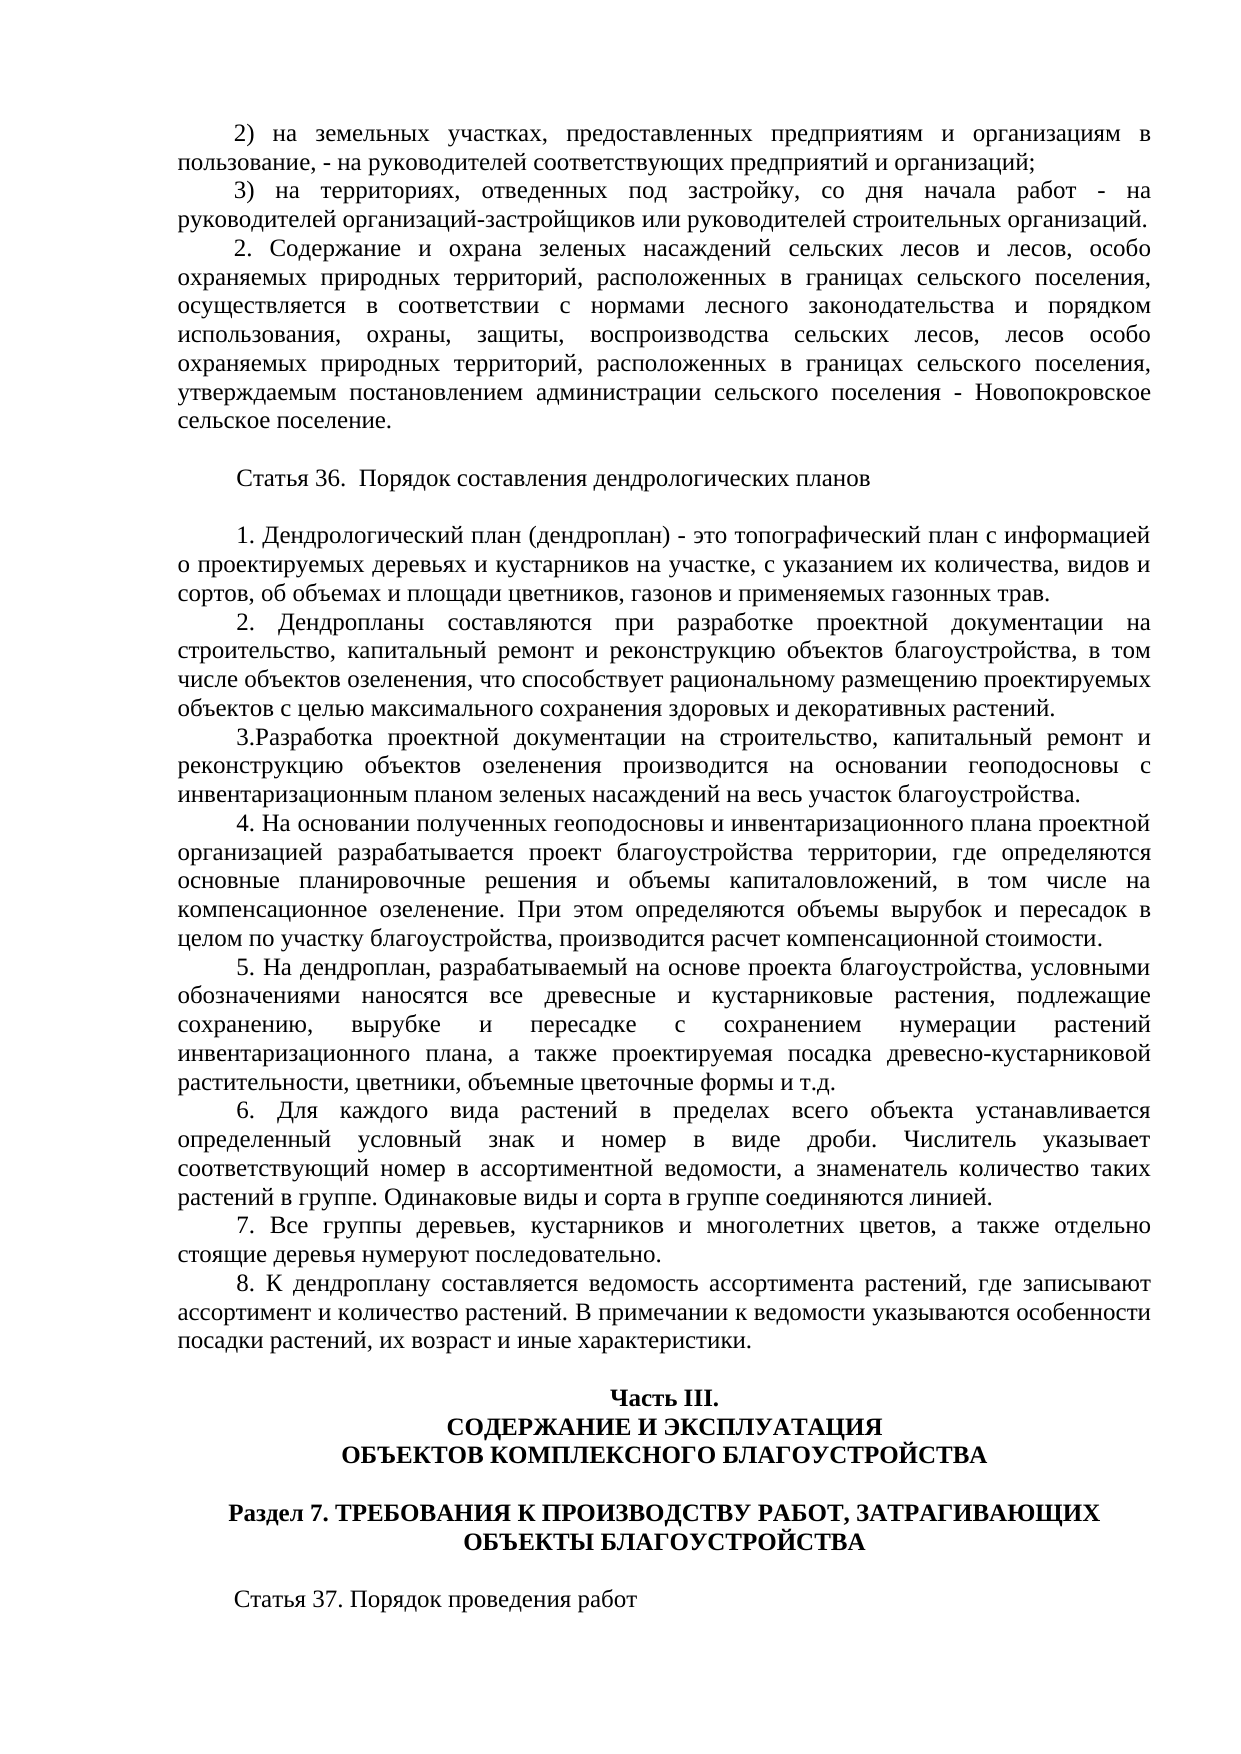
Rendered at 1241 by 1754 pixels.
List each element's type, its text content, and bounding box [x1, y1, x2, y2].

text 7. Все группы деревьев, кустарников и многолетних цветов, а также отдельно стоящие деревья нумеруют последовательно. [177, 1211, 1152, 1268]
text ОБЪЕКТЫ БЛАГОУСТРОЙСТВА [177, 1527, 1152, 1556]
text 3.Разработка проектной документации на строительство, капитальный ремонт и реконструкцию объектов озеленения производится на основании геоподосновы с инвентаризационным планом зеленых насаждений на весь участок благоустройства. [177, 722, 1152, 808]
text Раздел 7. ТРЕБОВАНИЯ К ПРОИЗВОДСТВУ РАБОТ, ЗАТРАГИВАЮЩИХ [177, 1498, 1152, 1527]
text Статья 36. Порядок составления дендрологических планов [177, 463, 1152, 492]
text 1. Дендрологический план (дендроплан) - это топографический план с информацией о проектируемых деревьях и кустарников на участке, с указанием их количества, видов и сортов, об объемах и площади цветников, газонов и применяемых газонных трав. [177, 521, 1152, 607]
text 2) на земельных участках, предоставленных предприятиям и организациям в пользование, - на руководителей соответствующих предприятий и организаций; [177, 118, 1152, 176]
text Статья 37. Порядок проведения работ [177, 1584, 1152, 1613]
text Часть III. [177, 1383, 1152, 1412]
text 4. На основании полученных геоподосновы и инвентаризационного плана проектной организацией разрабатывается проект благоустройства территории, где определяются основные планировочные решения и объемы капиталовложений, в том числе на компенсационное озеленение. При этом определяются объемы вырубок и пересадок в целом по участку благоустройства, производится расчет компенсационной стоимости. [177, 808, 1152, 952]
text СОДЕРЖАНИЕ И ЭКСПЛУАТАЦИЯ [177, 1412, 1152, 1441]
text 5. На дендроплан, разрабатываемый на основе проекта благоустройства, условными обозначениями наносятся все древесные и кустарниковые растения, подлежащие сохранению, вырубке и пересадке с сохранением нумерации растений инвентаризационного плана, а также проектируемая посадка древесно-кустарниковой растительности, цветники, объемные цветочные формы и т.д. [177, 952, 1152, 1096]
text 2. Содержание и охрана зеленых насаждений сельских лесов и лесов, особо охраняемых природных территорий, расположенных в границах сельского поселения, осуществляется в соответствии с нормами лесного законодательства и порядком использования, охраны, защиты, воспроизводства сельских лесов, лесов особо охраняемых природных территорий, расположенных в границах сельского поселения, утверждаемым постановлением администрации сельского поселения - Новопокровское сельское поселение. [177, 233, 1152, 434]
text ОБЪЕКТОВ КОМПЛЕКСНОГО БЛАГОУСТРОЙСТВА [177, 1441, 1152, 1469]
text 2. Дендропланы составляются при разработке проектной документации на строительство, капитальный ремонт и реконструкцию объектов благоустройства, в том числе объектов озеленения, что способствует рациональному размещению проектируемых объектов с целью максимального сохранения здоровых и декоративных растений. [177, 607, 1152, 722]
text 6. Для каждого вида растений в пределах всего объекта устанавливается определенный условный знак и номер в виде дроби. Числитель указывает соответствующий номер в ассортиментной ведомости, а знаменатель количество таких растений в группе. Одинаковые виды и сорта в группе соединяются линией. [177, 1096, 1152, 1211]
text 8. К дендроплану составляется ведомость ассортимента растений, где записывают ассортимент и количество растений. В примечании к ведомости указываются особенности посадки растений, их возраст и иные характеристики. [177, 1268, 1152, 1354]
text 3) на территориях, отведенных под застройку, со дня начала работ - на руководителей организаций-застройщиков или руководителей строительных организаций. [177, 176, 1152, 233]
